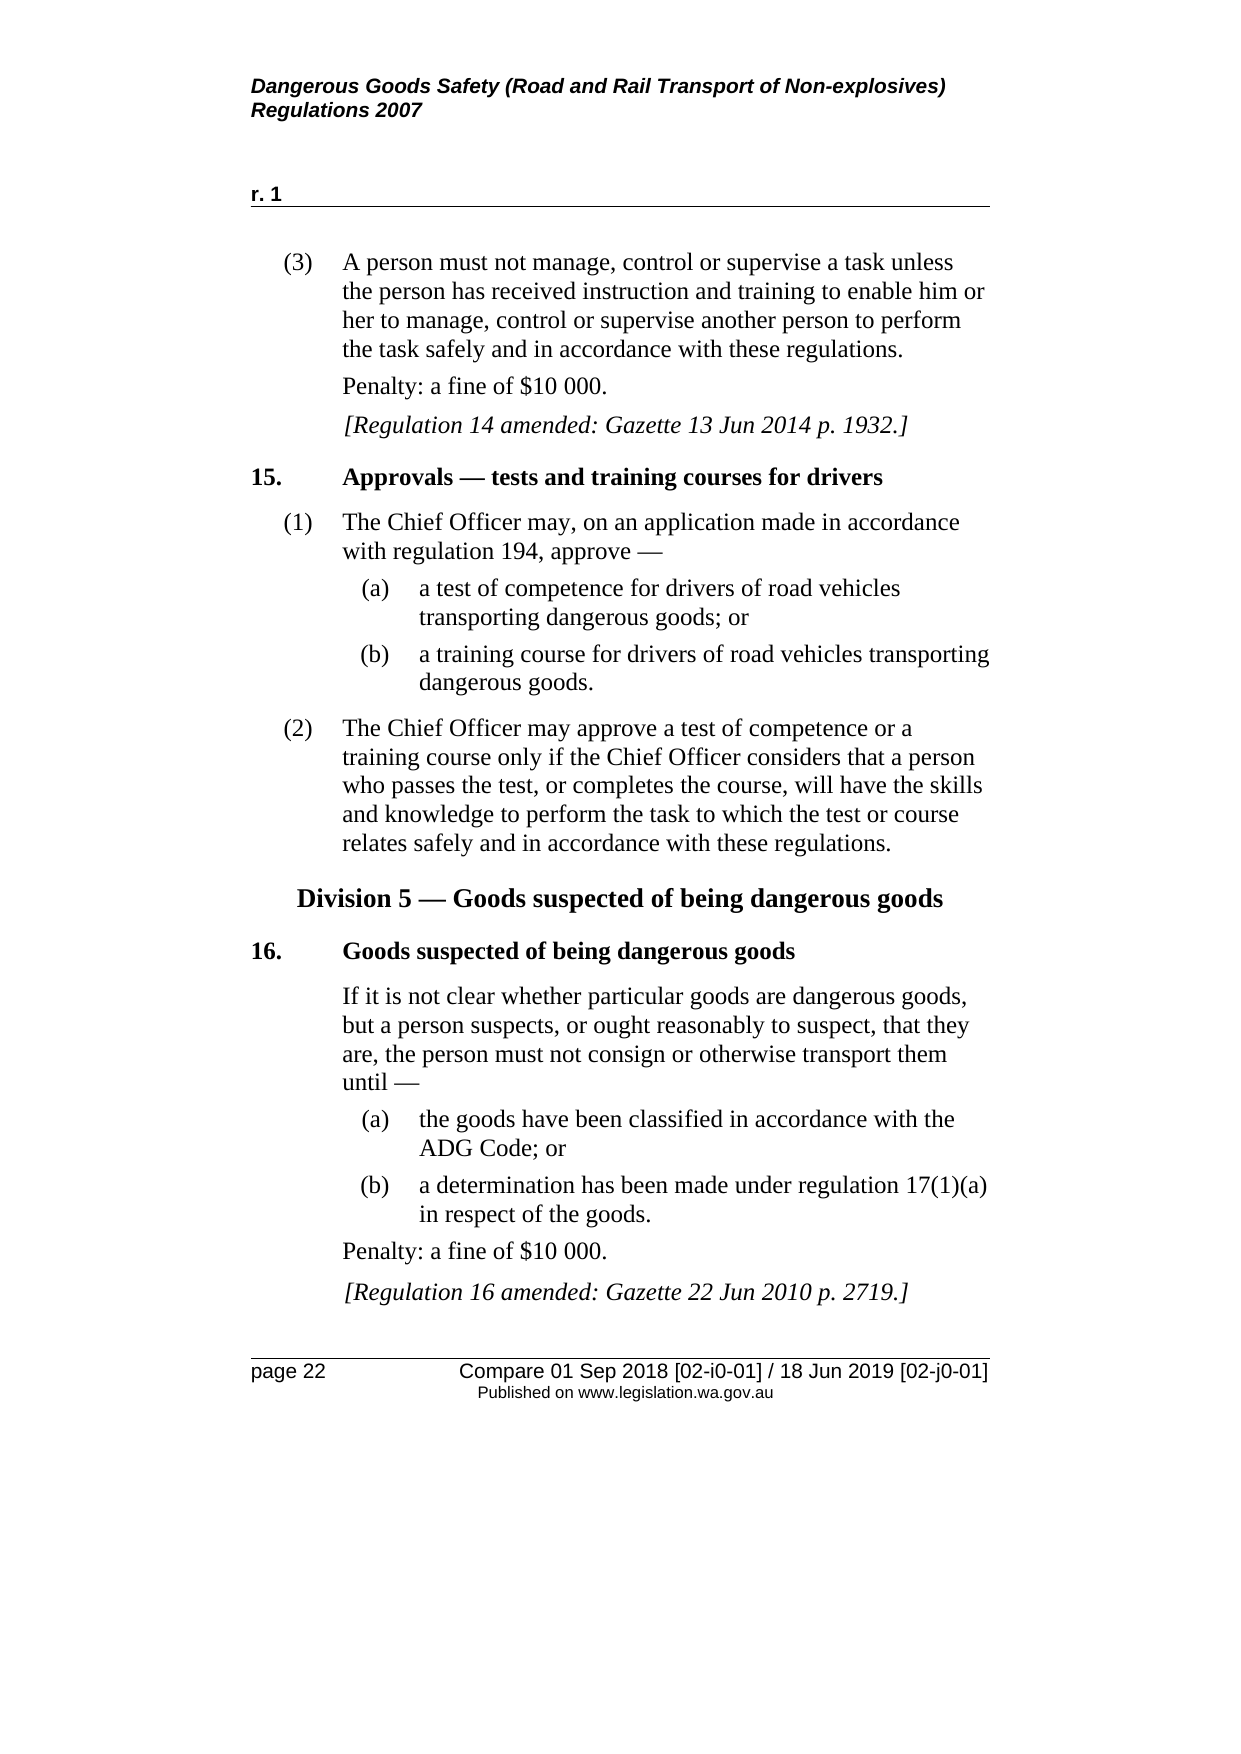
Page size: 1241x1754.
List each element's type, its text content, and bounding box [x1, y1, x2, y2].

text [Regulation 16 amended: Gazette 22 Jun 2010 p. 2719.] [251, 1277, 990, 1306]
text (2) The Chief Officer may approve a test of competence or a training course only if the Chief Officer considers that a person who passes the test, or completes the course, will have the skills and knowledge to perform the task to which the test or course relates safely and in accordance with these regulations. [251, 713, 990, 857]
text (3) A person must not manage, control or supervise a task unless the person has received instruction and training to enable him or her to manage, control or supervise another person to perform the task safely and in accordance with these regulations. [251, 247, 990, 362]
text (a) the goods have been classified in accordance with the ADG Code; or [251, 1104, 990, 1162]
subtitle 16. Goods suspected of being dangerous goods [251, 936, 990, 964]
text [Regulation 14 amended: Gazette 13 Jun 2014 p. 1932.] [251, 410, 990, 439]
text (b) a training course for drivers of road vehicles transporting dangerous goods. [251, 639, 990, 696]
subtitle Division 5 — Goods suspected of being dangerous goods [251, 882, 990, 913]
text (a) a test of competence for drivers of road vehicles transporting dangerous goods; or [251, 573, 990, 630]
text (b) a determination has been made under regulation 17(1)(a) in respect of the goods. [251, 1170, 990, 1228]
text If it is not clear whether particular goods are dangerous goods, but a person suspects, or ought reasonably to suspect, that they are, the person must not consign or otherwise transport them until — [251, 981, 990, 1096]
text Penalty: a fine of $10 000. [251, 371, 990, 399]
text (1) The Chief Officer may, on an application made in accordance with regulation 194, approve — [251, 507, 990, 564]
subtitle 15. Approvals — tests and training courses for drivers [251, 462, 990, 490]
text Penalty: a fine of $10 000. [251, 1236, 990, 1265]
